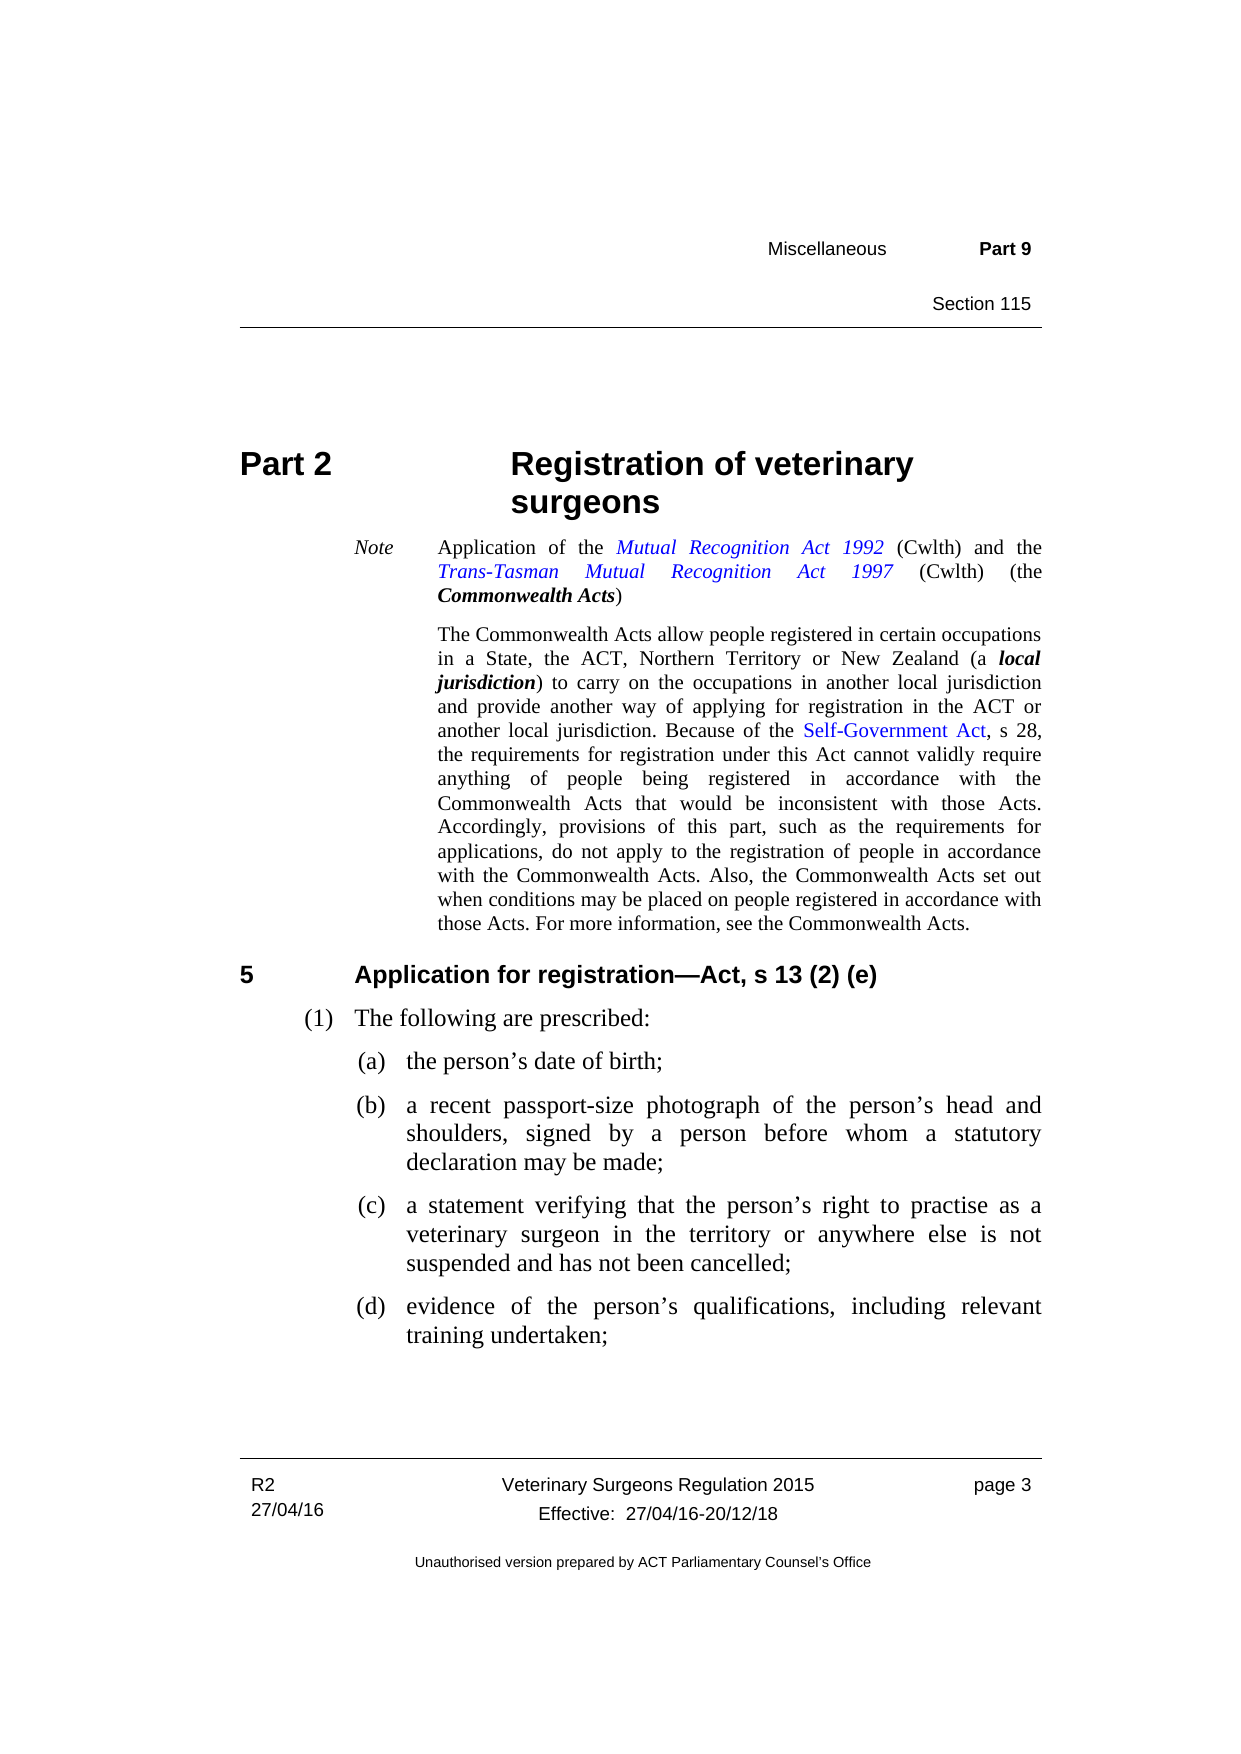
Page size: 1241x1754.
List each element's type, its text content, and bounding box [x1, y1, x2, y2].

text (b) a recent passport-size photograph of the person’s head and shoulders, signed by a person before whom a statutory declaration may be made; [239, 1090, 1042, 1176]
text (c) a statement verifying that the person’s right to practise as a veterinary surgeon in the territory or anywhere else is not suspended and has not been cancelled; [239, 1191, 1042, 1277]
text (1) The following are prescribed: [239, 1003, 1042, 1032]
text Note Application of the Mutual Recognition Act 1992 (Cwlth) and the Trans-Tasman Mutual Recognition Act 1997 (Cwlth) (the Commonwealth Acts) [354, 535, 1042, 607]
text The Commonwealth Acts allow people registered in certain occupations in a State, the ACT, Northern Territory or New Zealand (a local jurisdiction) to carry on the occupations in another local jurisdiction and provide another way of applying for registration in the ACT or another local jurisdiction. Because of the Self-Government Act, s 28, the requirements for registration under this Act cannot validly require anything of people being registered in accordance with the Commonwealth Acts that would be inconsistent with those Acts. Accordingly, provisions of this part, such as the requirements for applications, do not apply to the registration of people in accordance with the Commonwealth Acts. Also, the Commonwealth Acts set out when conditions may be placed on people registered in accordance with those Acts. For more information, see the Commonwealth Acts. [354, 622, 1042, 935]
text (d) evidence of the person’s qualifications, including relevant training undertaken; [239, 1291, 1042, 1349]
text 5 Application for registration—Act, s 13 (2) (e) [239, 960, 1042, 988]
text Part 2 Registration of veterinary surgeons [239, 444, 1042, 521]
text (a) the person’s date of birth; [239, 1046, 1042, 1075]
